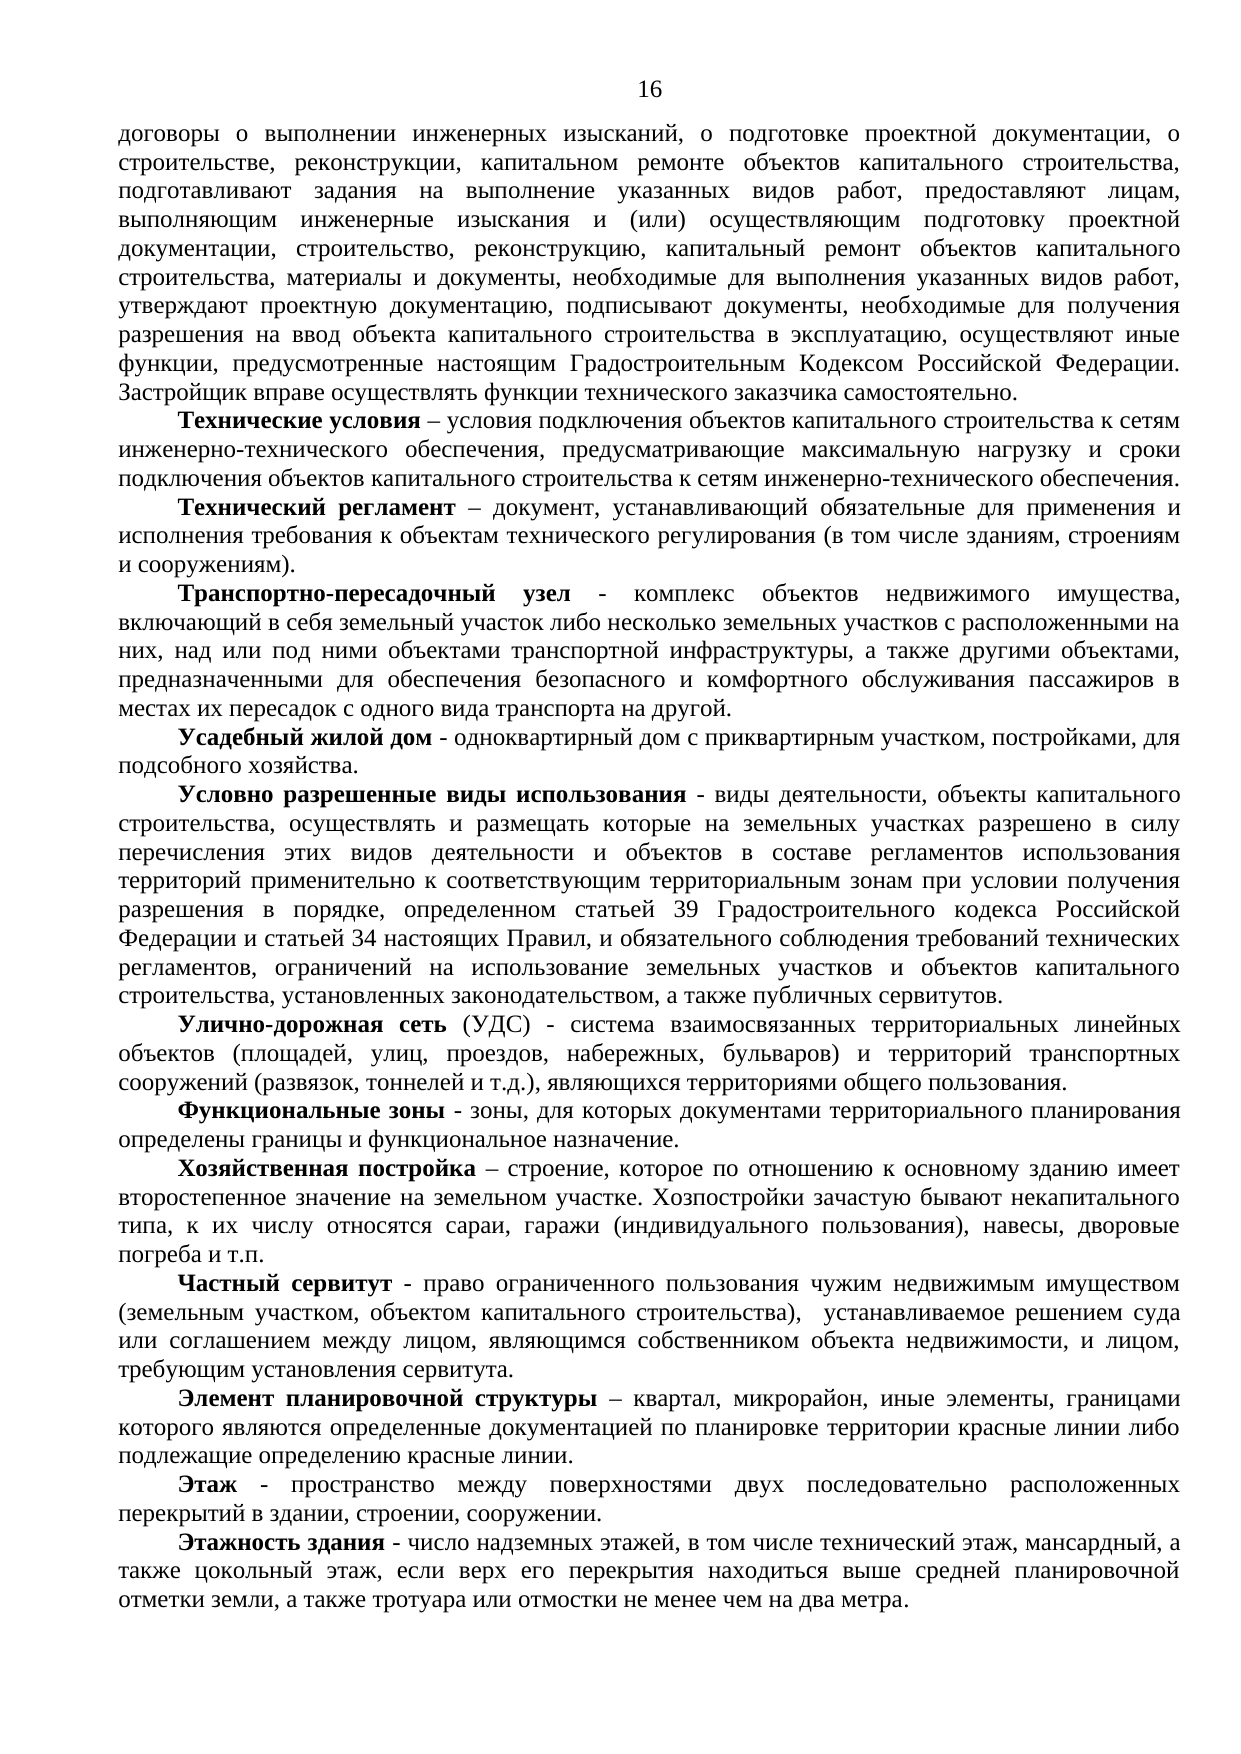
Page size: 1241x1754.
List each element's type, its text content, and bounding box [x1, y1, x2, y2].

text Частный сервитут - право ограниченного пользования чужим недвижимым имуществом (земельным участком, объектом капитального строительства), устанавливаемое решением суда или соглашением между лицом, являющимся собственником объекта недвижимости, и лицом, требующим установления сервитута. [118, 1268, 1181, 1383]
text Этажность здания - число надземных этажей, в том числе технический этаж, мансардный, а также цокольный этаж, если верх его перекрытия находиться выше средней планировочной отметки земли, а также тротуара или отмостки не менее чем на два метра. [118, 1527, 1181, 1613]
text Транспортно-пересадочный узел - комплекс объектов недвижимого имущества, включающий в себя земельный участок либо несколько земельных участков с расположенными на них, над или под ними объектами транспортной инфраструктуры, а также другими объектами, предназначенными для обеспечения безопасного и комфортного обслуживания пассажиров в местах их пересадок с одного вида транспорта на другой. [118, 578, 1181, 722]
text Технические условия – условия подключения объектов капитального строительства к сетям инженерно-технического обеспечения, предусматривающие максимальную нагрузку и сроки подключения объектов капитального строительства к сетям инженерно-технического обеспечения. [118, 406, 1181, 492]
text Элемент планировочной структуры – квартал, микрорайон, иные элементы, границами которого являются определенные документацией по планировке территории красные линии либо подлежащие определению красные линии. [118, 1383, 1181, 1469]
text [118, 118, 1181, 406]
text Улично-дорожная сеть (УДС) - система взаимосвязанных территориальных линейных объектов (площадей, улиц, проездов, набережных, бульваров) и территорий транспортных сооружений (развязок, тоннелей и т.д.), являющихся территориями общего пользования. [118, 1009, 1181, 1096]
text Технический регламент – документ, устанавливающий обязательные для применения и исполнения требования к объектам технического регулирования (в том числе зданиям, строениям и сооружениям). [118, 492, 1181, 578]
text Этаж - пространство между поверхностями двух последовательно расположенных перекрытий в здании, строении, сооружении. [118, 1469, 1181, 1527]
text Хозяйственная постройка – строение, которое по отношению к основному зданию имеет второстепенное значение на земельном участке. Хозпостройки зачастую бывают некапитального типа, к их числу относятся сараи, гаражи (индивидуального пользования), навесы, дворовые погреба и т.п. [118, 1153, 1181, 1268]
text Функциональные зоны - зоны, для которых документами территориального планирования определены границы и функциональное назначение. [118, 1096, 1181, 1153]
text Условно разрешенные виды использования - виды деятельности, объекты капитального строительства, осуществлять и размещать которые на земельных участках разрешено в силу перечисления этих видов деятельности и объектов в составе регламентов использования территорий применительно к соответствующим территориальным зонам при условии получения разрешения в порядке, определенном статьей 39 Градостроительного кодекса Российской Федерации и статьей 34 настоящих Правил, и обязательного соблюдения требований технических регламентов, ограничений на использование земельных участков и объектов капитального строительства, установленных законодательством, а также публичных сервитутов. [118, 779, 1181, 1009]
text Усадебный жилой дом - одноквартирный дом с приквартирным участком, постройками, для подсобного хозяйства. [118, 722, 1181, 779]
